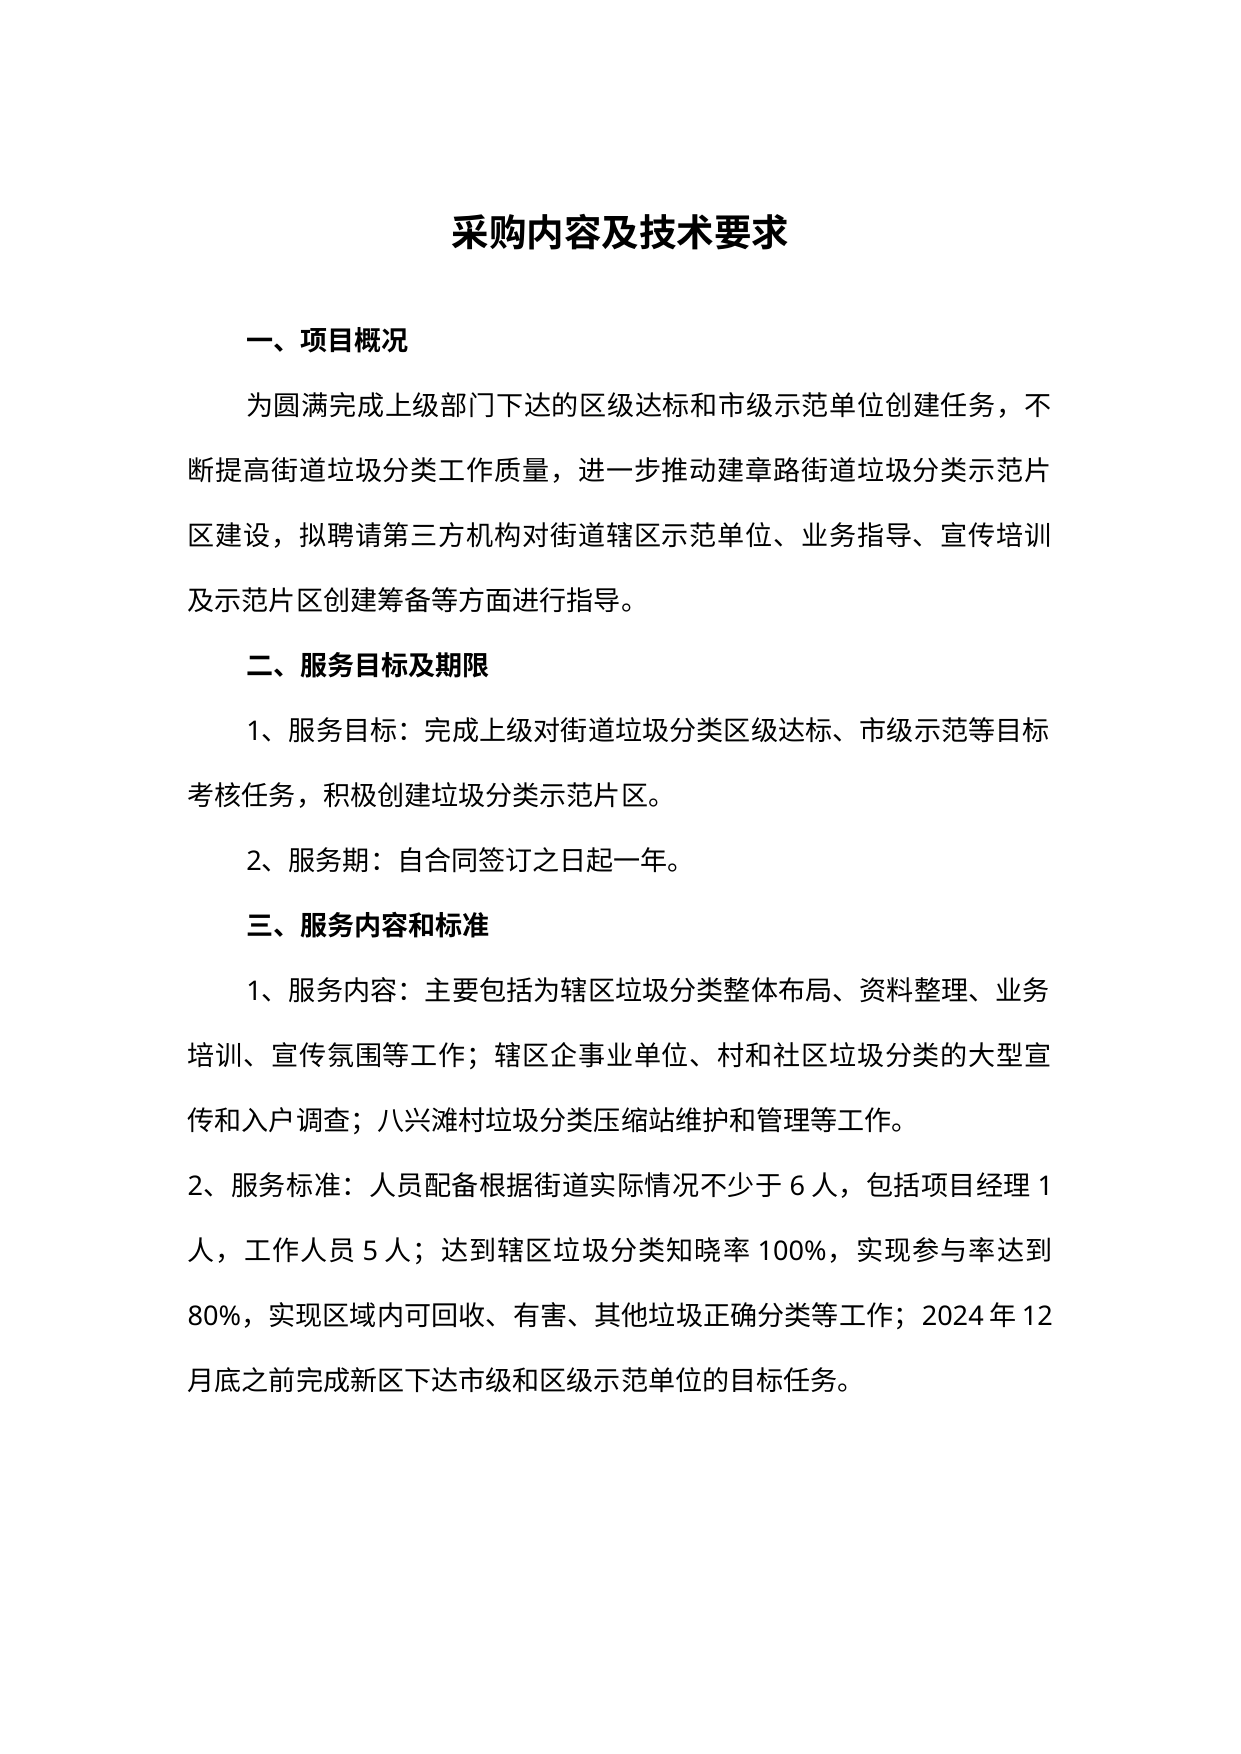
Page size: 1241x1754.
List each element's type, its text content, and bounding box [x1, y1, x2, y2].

text 为圆满完成上级部门下达的区级达标和市级示范单位创建任务，不断提高街道垃圾分类工作质量，进一步推动建章路街道垃圾分类示范片区建设，拟聘请第三方机构对街道辖区示范单位、业务指导、宣传培训及示范片区创建筹备等方面进行指导。 [187, 371, 1053, 631]
text 2、服务期：自合同签订之日起一年。 [187, 826, 1053, 891]
text 二、服务目标及期限 [187, 631, 1053, 696]
subtitle 采购内容及技术要求 [187, 197, 1053, 262]
text 三、服务内容和标准 [187, 891, 1053, 956]
text 一、项目概况 [187, 306, 1053, 371]
text 2、服务标准：人员配备根据街道实际情况不少于6人，包括项目经理1人，工作人员5人；达到辖区垃圾分类知晓率100%，实现参与率达到80%，实现区域内可回收、有害、其他垃圾正确分类等工作；2024年12月底之前完成新区下达市级和区级示范单位的目标任务。 [187, 1151, 1053, 1411]
text 1、服务内容：主要包括为辖区垃圾分类整体布局、资料整理、业务培训、宣传氛围等工作；辖区企事业单位、村和社区垃圾分类的大型宣传和入户调查；八兴滩村垃圾分类压缩站维护和管理等工作。 [187, 956, 1053, 1151]
text 1、服务目标：完成上级对街道垃圾分类区级达标、市级示范等目标考核任务，积极创建垃圾分类示范片区。 [187, 696, 1053, 826]
